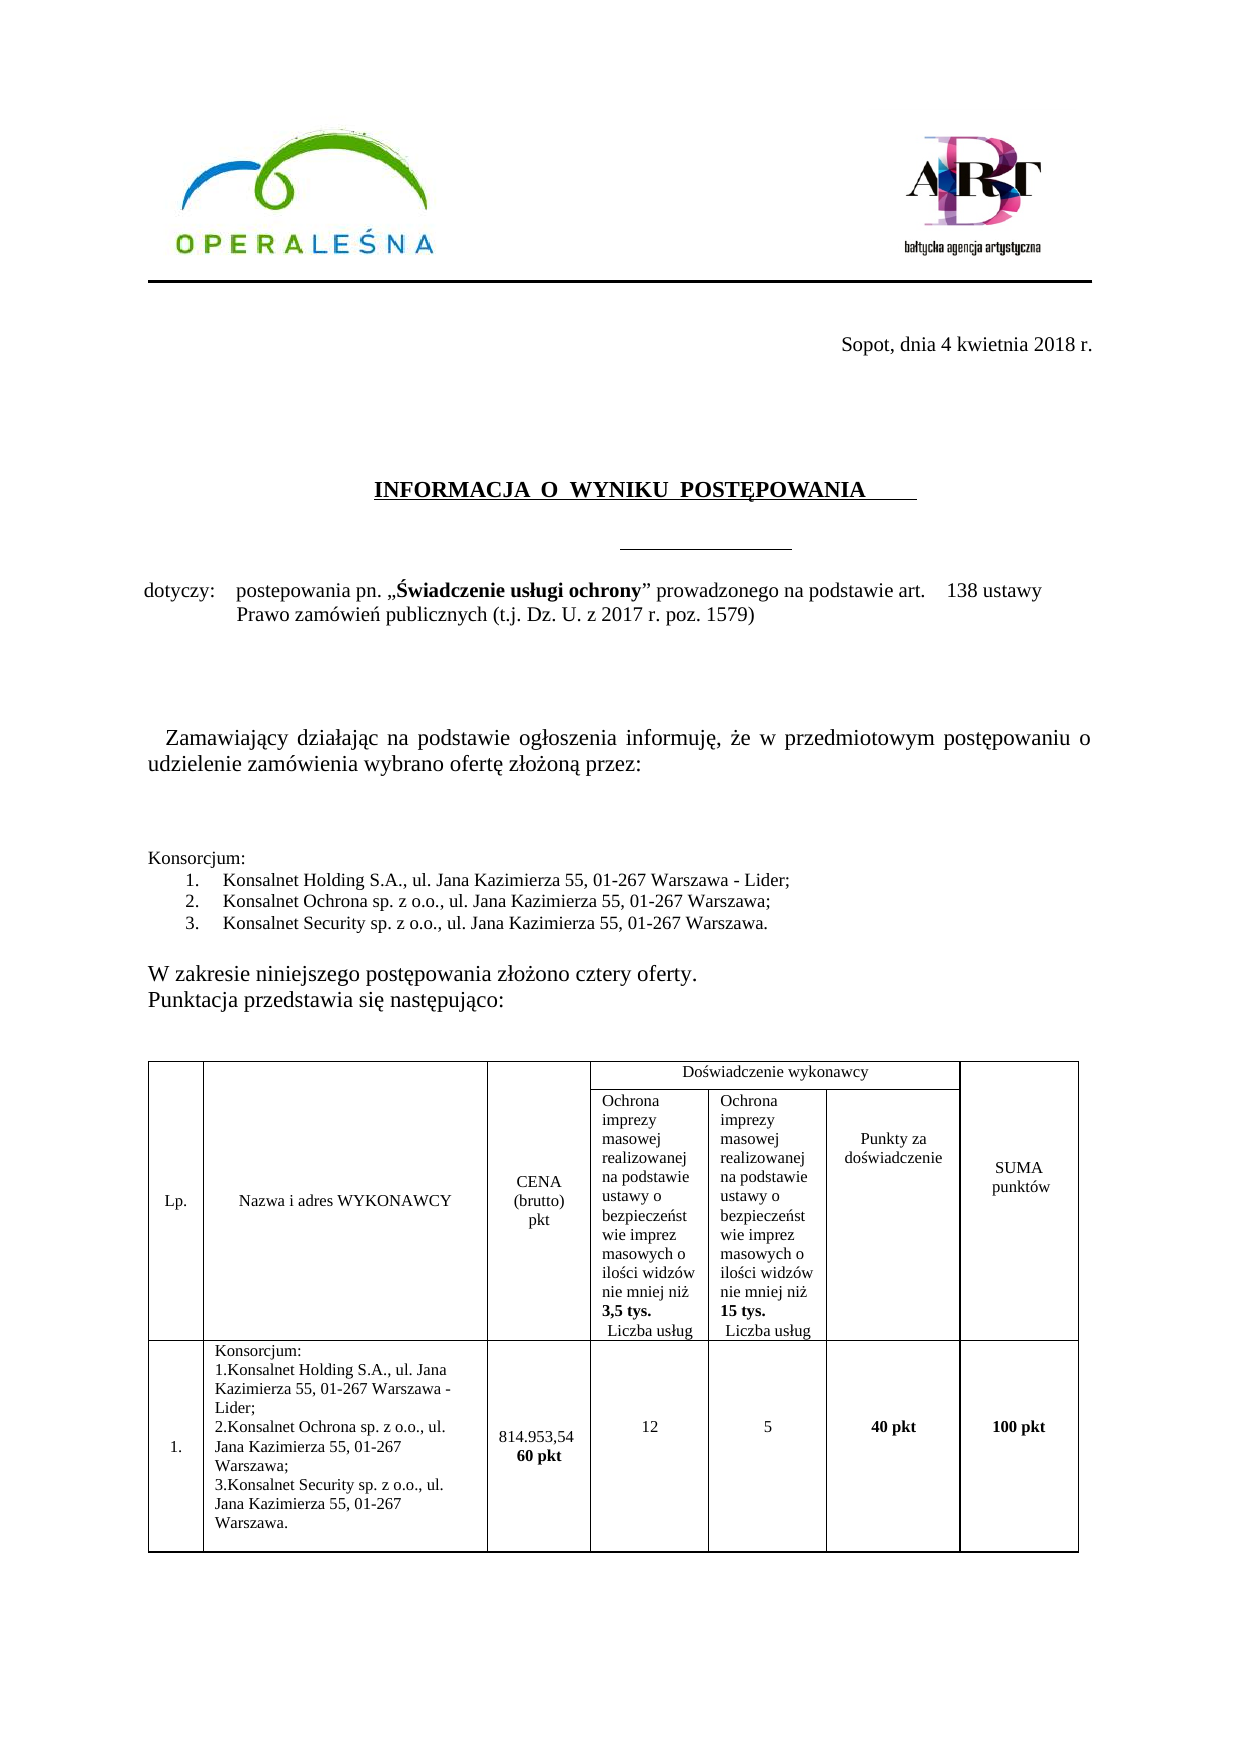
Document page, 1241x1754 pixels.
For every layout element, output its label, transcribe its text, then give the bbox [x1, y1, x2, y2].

table_cell 5 [709, 1341, 826, 1551]
table_cell Ochrona imprezy masowej realizowanej na podstawie ustawy o bezpieczeństwie imprez masowych o ilości widzów nie mniej niż 3,5 tys. Liczba usług [591, 1090, 708, 1339]
table_cell 1. [149, 1341, 203, 1551]
text Konsorcjum: [148, 847, 1092, 869]
text Punktacja przedstawia się następująco: [148, 986, 1092, 1013]
picture [147, 100, 464, 279]
list Konsalnet Security sp. z o.o., ul. Jana Kazimierza 55, 01-267 Warszawa. [185, 912, 1092, 933]
table_cell 12 [591, 1341, 708, 1551]
list Konsalnet Holding S.A., ul. Jana Kazimierza 55, 01-267 Warszawa - Lider; [185, 869, 1092, 890]
table_cell Punkty za doświadczenie [827, 1090, 959, 1339]
text W zakresie niniejszego postępowania złożono cztery oferty. [148, 960, 1092, 986]
text Zamawiający działając na podstawie ogłoszenia informuję, że w przedmiotowym postępowaniu o udzielenie zamówienia wybrano ofertę złożoną przez: [148, 724, 1092, 776]
table_header Nazwa i adres WYKONAWCY [204, 1062, 487, 1339]
table_cell 814.953,54 60 pkt [488, 1341, 590, 1551]
text dotyczy: postepowania pn. „Świadczenie usługi ochrony” prowadzonego na podstawie art. 138 ustawy Prawo zamówień publicznych (t.j. Dz. U. z 2017 r. poz. 1579) [103, 578, 1092, 626]
picture [868, 109, 1076, 279]
table_cell 100 pkt [961, 1341, 1078, 1551]
table_header SUMA punktów [961, 1062, 1078, 1339]
table_cell Konsorcjum: 1.Konsalnet Holding S.A., ul. Jana Kazimierza 55, 01-267 Warszawa - Lider; 2.Konsalnet Ochrona sp. z o.o., ul. Jana Kazimierza 55, 01-267 Warszawa; 3.Konsalnet Security sp. z o.o., ul. Jana Kazimierza 55, 01-267 Warszawa. [204, 1341, 487, 1551]
table_header Doświadczenie wykonawcy [591, 1062, 959, 1089]
text INFORMACJA O WYNIKU POSTĘPOWANIA [148, 476, 1092, 502]
table_cell 40 pkt [827, 1341, 959, 1551]
table_header Lp. [149, 1062, 203, 1339]
table_cell Ochrona imprezy masowej realizowanej na podstawie ustawy o bezpieczeństwie imprez masowych o ilości widzów nie mniej niż 15 tys. Liczba usług [709, 1090, 826, 1339]
list Konsalnet Ochrona sp. z o.o., ul. Jana Kazimierza 55, 01-267 Warszawa; [185, 890, 1092, 912]
text Sopot, dnia 4 kwietnia 2018 r. [148, 332, 1092, 356]
table_header CENA (brutto) pkt [488, 1062, 590, 1339]
